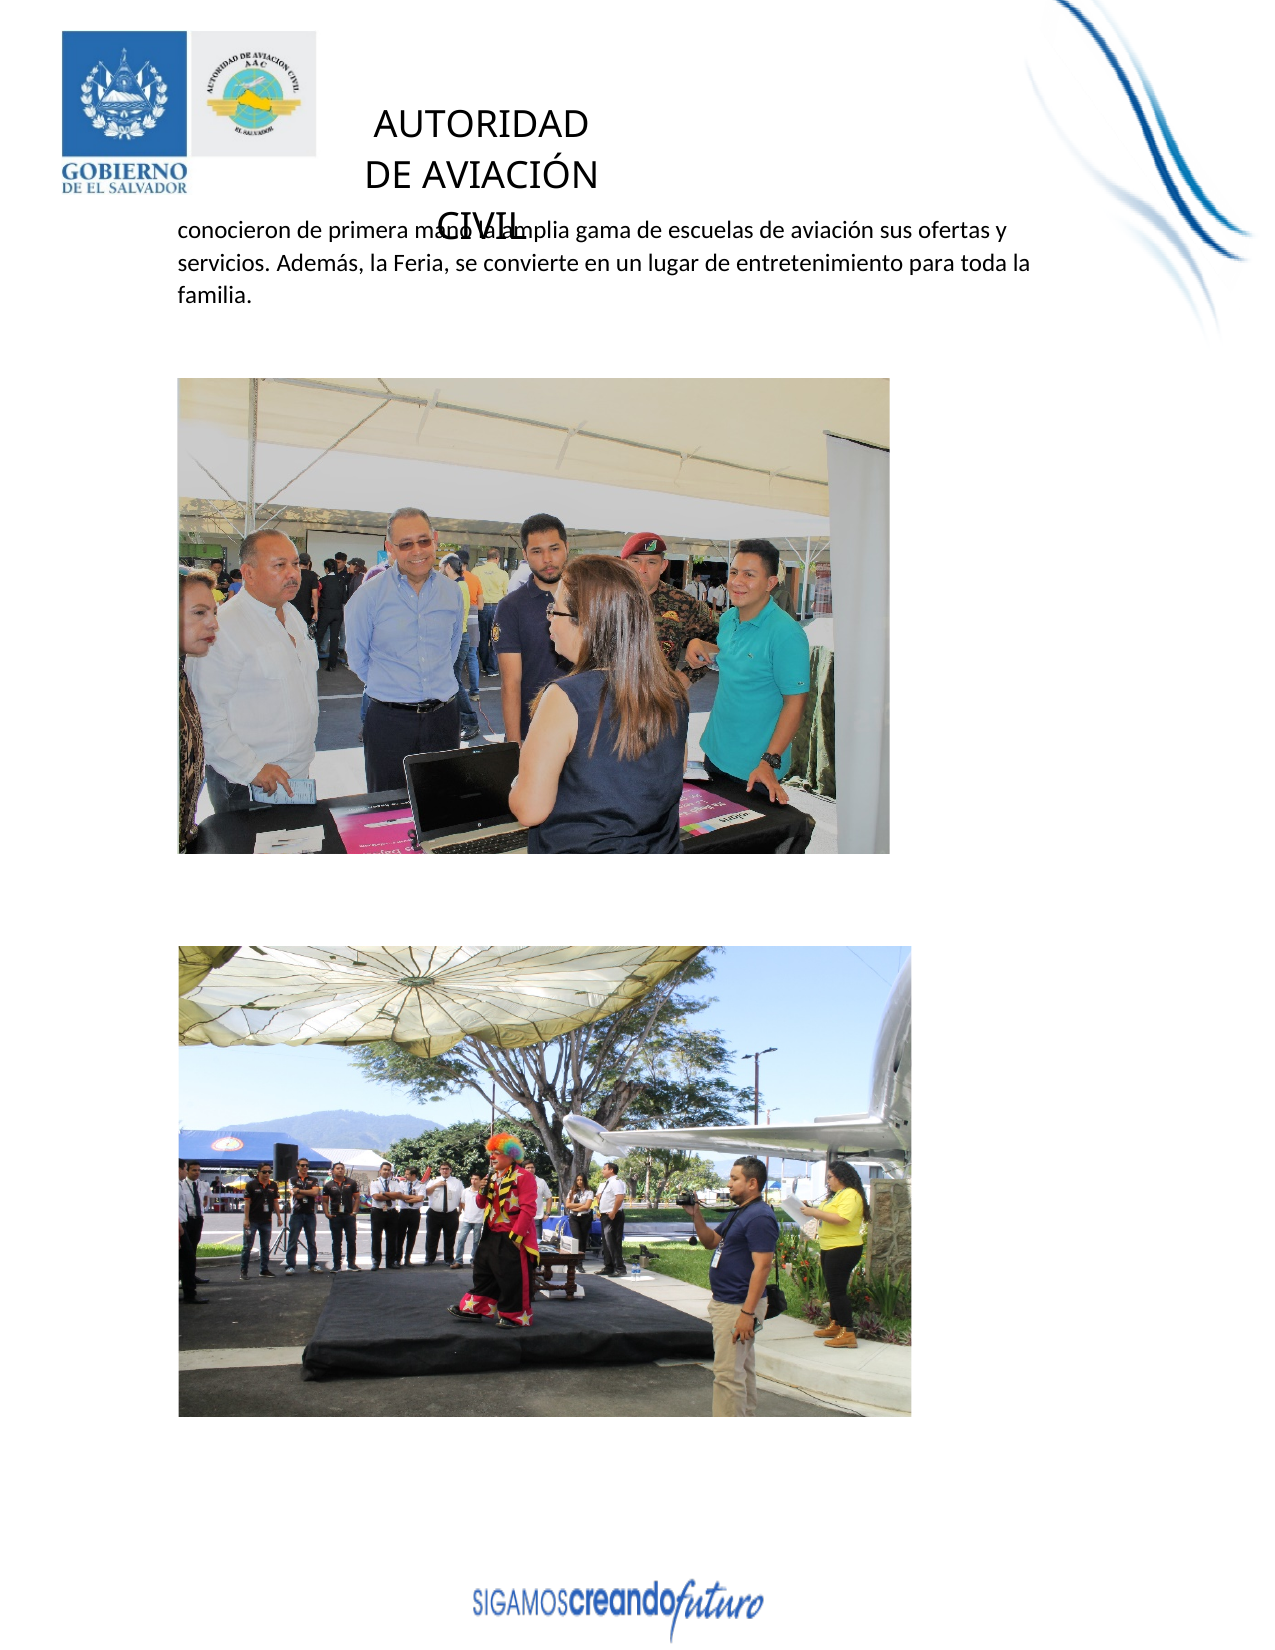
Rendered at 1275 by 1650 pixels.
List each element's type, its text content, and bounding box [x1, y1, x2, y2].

picture [177, 378, 890, 854]
picture [61, 30, 321, 195]
picture [177, 946, 911, 1416]
picture [996, 0, 1275, 393]
picture [443, 1559, 779, 1649]
